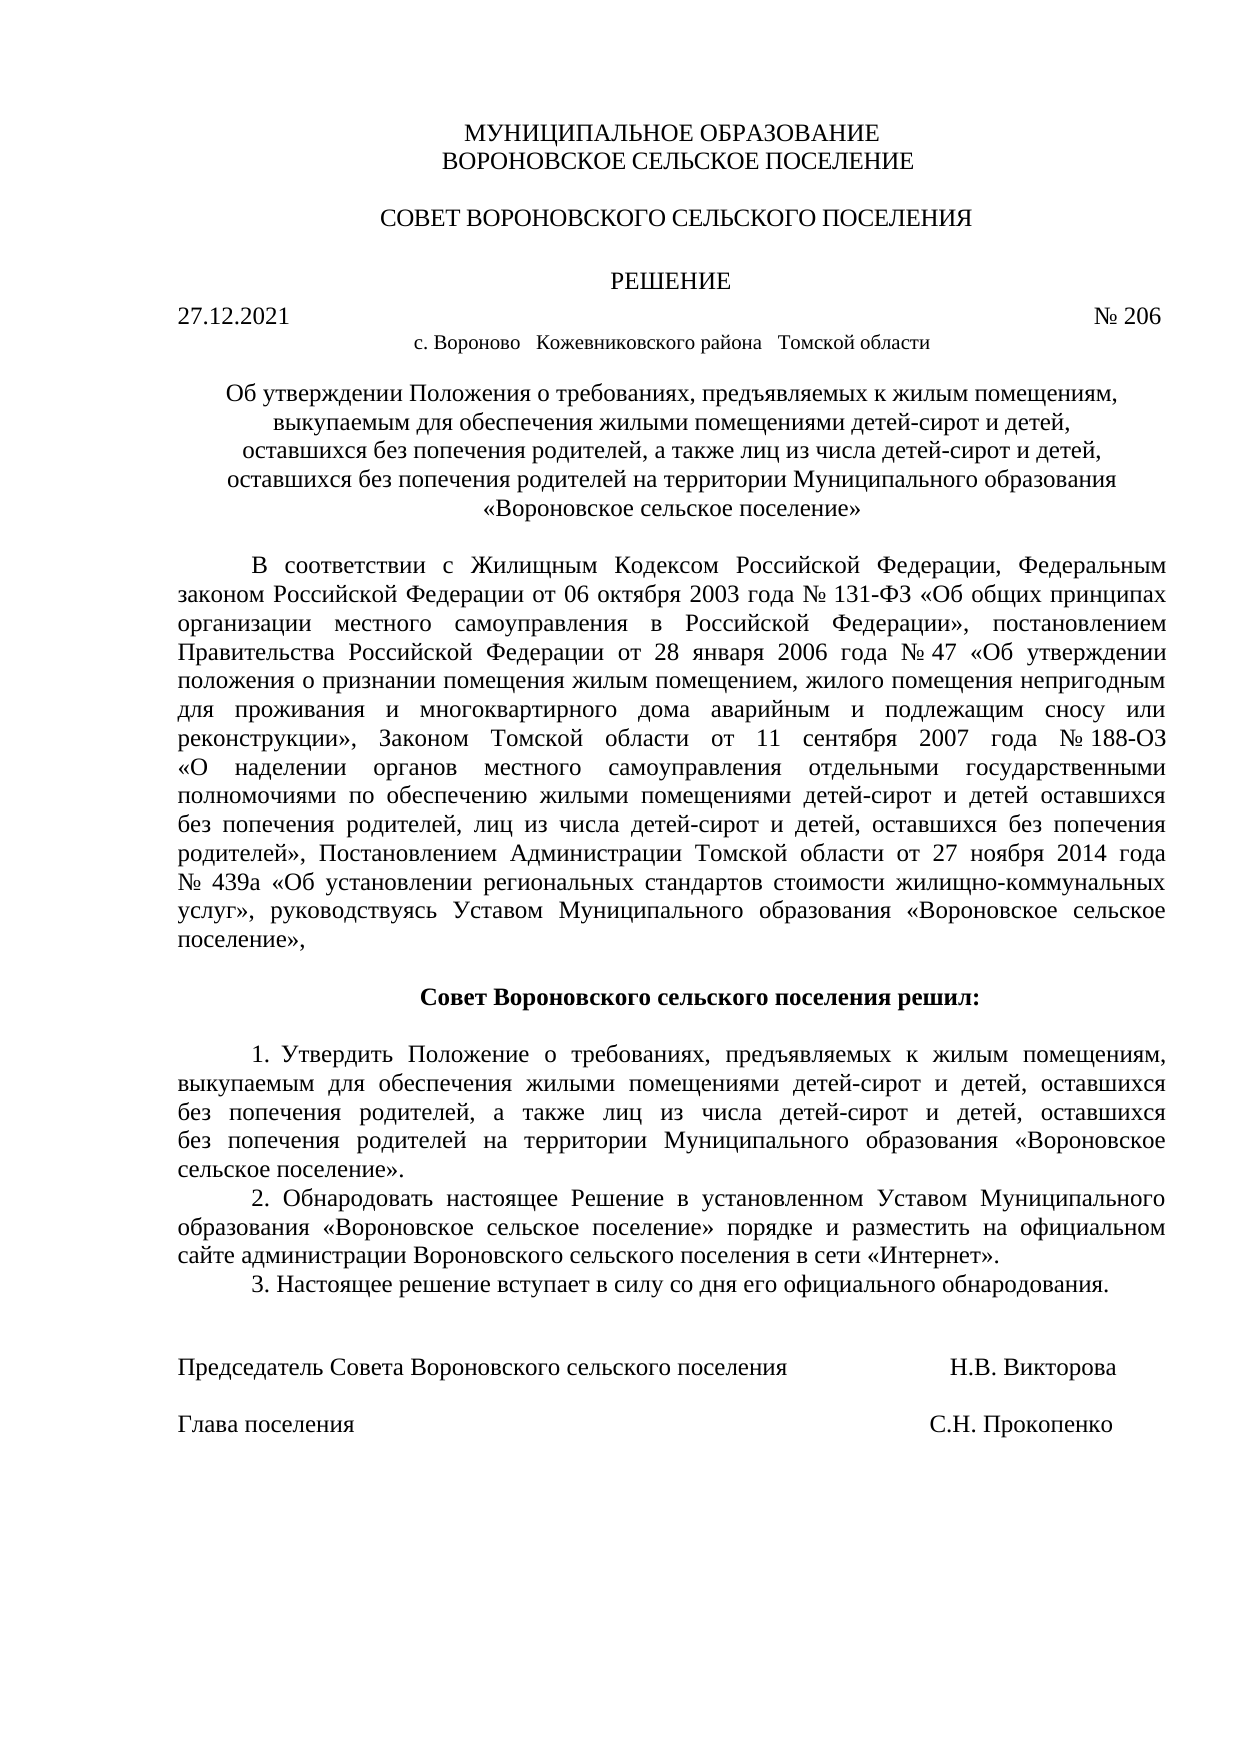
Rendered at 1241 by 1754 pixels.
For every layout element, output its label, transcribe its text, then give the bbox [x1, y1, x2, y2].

text СОВЕТ ВОРОНОВСКОГО СЕЛЬСКОГО ПОСЕЛЕНИЯ [177, 180, 1175, 238]
text оставшихся без попечения родителей, а также лиц из числа детей-сирот и детей, оставшихся без попечения родителей на территории Муниципального образования «Вороновское сельское поселение» [177, 435, 1167, 522]
text РЕШЕНИЕ [377, 243, 965, 301]
text В соответствии с Жилищным Кодексом Российской Федерации, Федеральным законом Российской Федерации от 06 октября 2003 года № 131-ФЗ «Об общих принципах организации местного самоуправления в Российской Федерации», постановлением Правительства Российской Федерации от 28 января 2006 года № 47 «Об утверждении положения о признании помещения жилым помещением, жилого помещения непригодным для проживания и многоквартирного дома аварийным и подлежащим сносу или реконструкции», Законом Томской области от 11 сентября 2007 года № 188-ОЗ «О наделении органов местного самоуправления отдельными государственными полномочиями по обеспечению жилыми помещениями детей-сирот и детей оставшихся без попечения родителей, лиц из числа детей-сирот и детей, оставшихся без попечения родителей», Постановлением Администрации Томской области от 27 ноября 2014 года № 439а «Об установлении региональных стандартов стоимости жилищно-коммунальных услуг», руководствуясь Уставом Муниципального образования «Вороновское сельское поселение», [177, 550, 1167, 953]
text Об утверждении Положения о требованиях, предъявляемых к жилым помещениям, выкупаемым для обеспечения жилыми помещениями детей-сирот и детей, [177, 378, 1167, 435]
text МУНИЦИПАЛЬНОЕ ОБРАЗОВАНИЕ [177, 118, 1167, 147]
list Утвердить Положение о требованиях, предъявляемых к жилым помещениям, выкупаемым для обеспечения жилыми помещениями детей-сирот и детей, оставшихся без попечения родителей, а также лиц из числа детей-сирот и детей, оставшихся без попечения родителей на территории Муниципального образования «Вороновское сельское поселение». [177, 1039, 1167, 1183]
text Совет Вороновского сельского поселения решил: [177, 982, 1167, 1010]
text с. Вороново Кожевниковского района Томской области [177, 330, 1167, 354]
text 2. Обнародовать настоящее Решение в установленном Уставом Муниципального образования «Вороновское сельское поселение» порядке и разместить на официальном сайте администрации Вороновского сельского поселения в сети «Интернет». [177, 1183, 1167, 1269]
text 27.12.2021 № 206 [177, 301, 1167, 330]
text 3. Настоящее решение вступает в силу со дня его официального обнародования. [177, 1269, 1167, 1298]
text Председатель Совета Вороновского сельского поселения Н.В. Викторова [177, 1355, 1167, 1380]
text Глава поселения С.Н. Прокопенко [177, 1409, 1167, 1438]
text ВОРОНОВСКОЕ СЕЛЬСКОЕ ПОСЕЛЕНИЕ [177, 147, 1167, 175]
